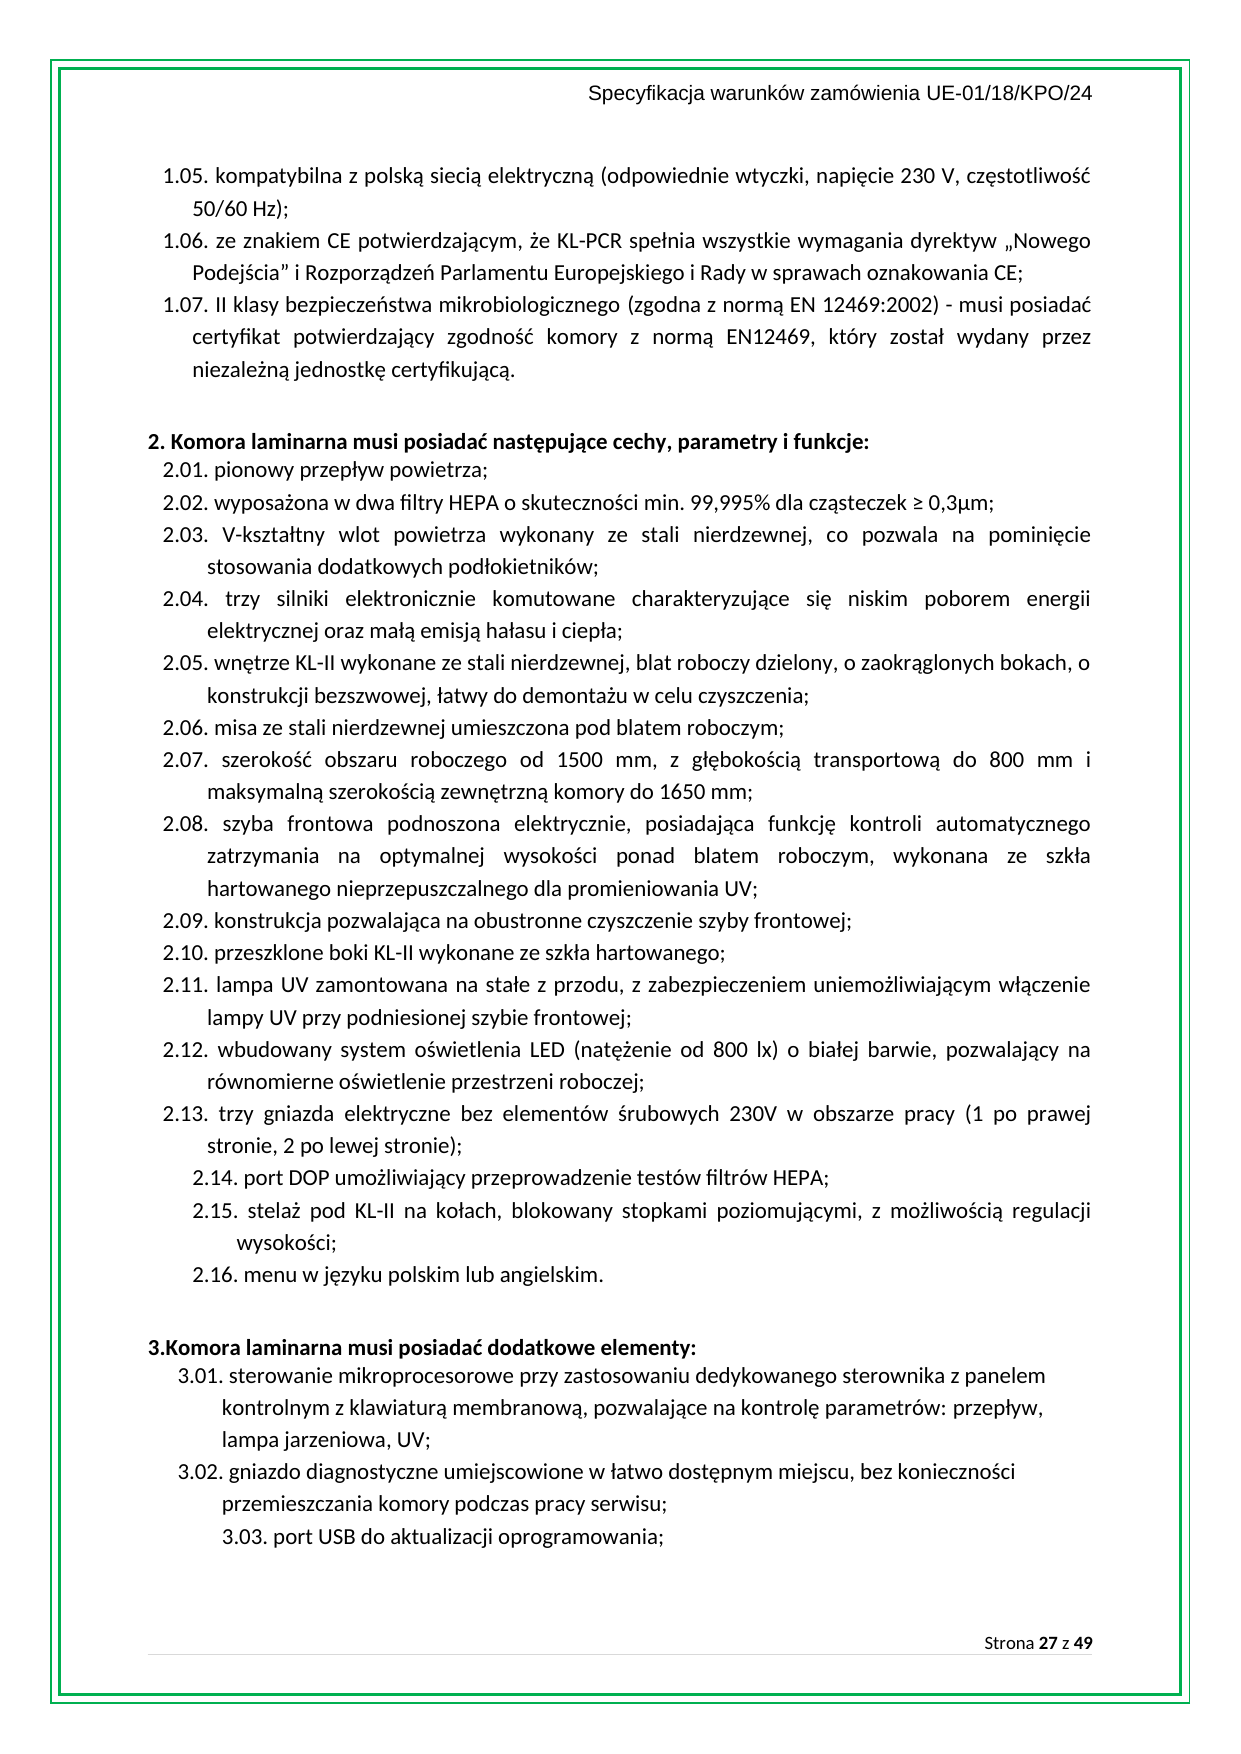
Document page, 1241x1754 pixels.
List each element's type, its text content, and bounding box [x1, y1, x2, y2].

list 2.15. stelaż pod KL-II na kołach, blokowany stopkami poziomującymi, z możliwością regulacji wysokości; [192, 1196, 1092, 1256]
text 3.Komora laminarna musi posiadać dodatkowe elementy: [148, 1333, 1092, 1361]
list 2.09. konstrukcja pozwalająca na obustronne czyszczenie szyby frontowej; [162, 906, 1092, 934]
list 2.03. V-kształtny wlot powietrza wykonany ze stali nierdzewnej, co pozwala na pominięcie stosowania dodatkowych podłokietników; [162, 520, 1092, 580]
list 2.07. szerokość obszaru roboczego od 1500 mm, z głębokością transportową do 800 mm i maksymalną szerokością zewnętrzną komory do 1650 mm; [162, 745, 1092, 805]
list 2.01. pionowy przepływ powietrza; [162, 455, 1092, 483]
list 2.10. przeszklone boki KL-II wykonane ze szkła hartowanego; [162, 938, 1092, 966]
list 1.07. II klasy bezpieczeństwa mikrobiologicznego (zgodna z normą EN 12469:2002) - musi posiadać certyfikat potwierdzający zgodność komory z normą EN12469, który został wydany przez niezależną jednostkę certyfikującą. [162, 290, 1092, 383]
text 2. Komora laminarna musi posiadać następujące cechy, parametry i funkcje: [148, 427, 1092, 455]
list 2.12. wbudowany system oświetlenia LED (natężenie od 800 lx) o białej barwie, pozwalający na równomierne oświetlenie przestrzeni roboczej; [162, 1035, 1092, 1095]
list 2.06. misa ze stali nierdzewnej umieszczona pod blatem roboczym; [162, 713, 1092, 741]
text 3.01. sterowanie mikroprocesorowe przy zastosowaniu dedykowanego sterownika z panelem kontrolnym z klawiaturą membranową, pozwalające na kontrolę parametrów: przepływ, lampa jarzeniowa, UV; [177, 1361, 1092, 1453]
list 2.04. trzy silniki elektronicznie komutowane charakteryzujące się niskim poborem energii elektrycznej oraz małą emisją hałasu i ciepła; [162, 584, 1092, 644]
list 2.08. szyba frontowa podnoszona elektrycznie, posiadająca funkcję kontroli automatycznego zatrzymania na optymalnej wysokości ponad blatem roboczym, wykonana ze szkła hartowanego nieprzepuszczalnego dla promieniowania UV; [162, 809, 1092, 902]
list 2.16. menu w języku polskim lub angielskim. [192, 1260, 1092, 1288]
list 2.14. port DOP umożliwiający przeprowadzenie testów filtrów HEPA; [192, 1163, 1092, 1192]
text 3.02. gniazdo diagnostyczne umiejscowione w łatwo dostępnym miejscu, bez konieczności przemieszczania komory podczas pracy serwisu; [177, 1457, 1092, 1518]
list 1.05. kompatybilna z polską siecią elektryczną (odpowiednie wtyczki, napięcie 230 V, częstotliwość 50/60 Hz); [162, 162, 1092, 222]
list 2.05. wnętrze KL-II wykonane ze stali nierdzewnej, blat roboczy dzielony, o zaokrąglonych bokach, o konstrukcji bezszwowej, łatwy do demontażu w celu czyszczenia; [162, 648, 1092, 709]
list 1.06. ze znakiem CE potwierdzającym, że KL-PCR spełnia wszystkie wymagania dyrektyw „Nowego Podejścia” i Rozporządzeń Parlamentu Europejskiego i Rady w sprawach oznakowania CE; [162, 226, 1092, 286]
list 2.02. wyposażona w dwa filtry HEPA o skuteczności min. 99,995% dla cząsteczek ≥ 0,3μm; [162, 488, 1092, 516]
list 2.11. lampa UV zamontowana na stałe z przodu, z zabezpieczeniem uniemożliwiającym włączenie lampy UV przy podniesionej szybie frontowej; [162, 970, 1092, 1031]
list 2.13. trzy gniazda elektryczne bez elementów śrubowych 230V w obszarze pracy (1 po prawej stronie, 2 po lewej stronie); [162, 1099, 1092, 1159]
text 3.03. port USB do aktualizacji oprogramowania; [222, 1522, 1092, 1550]
